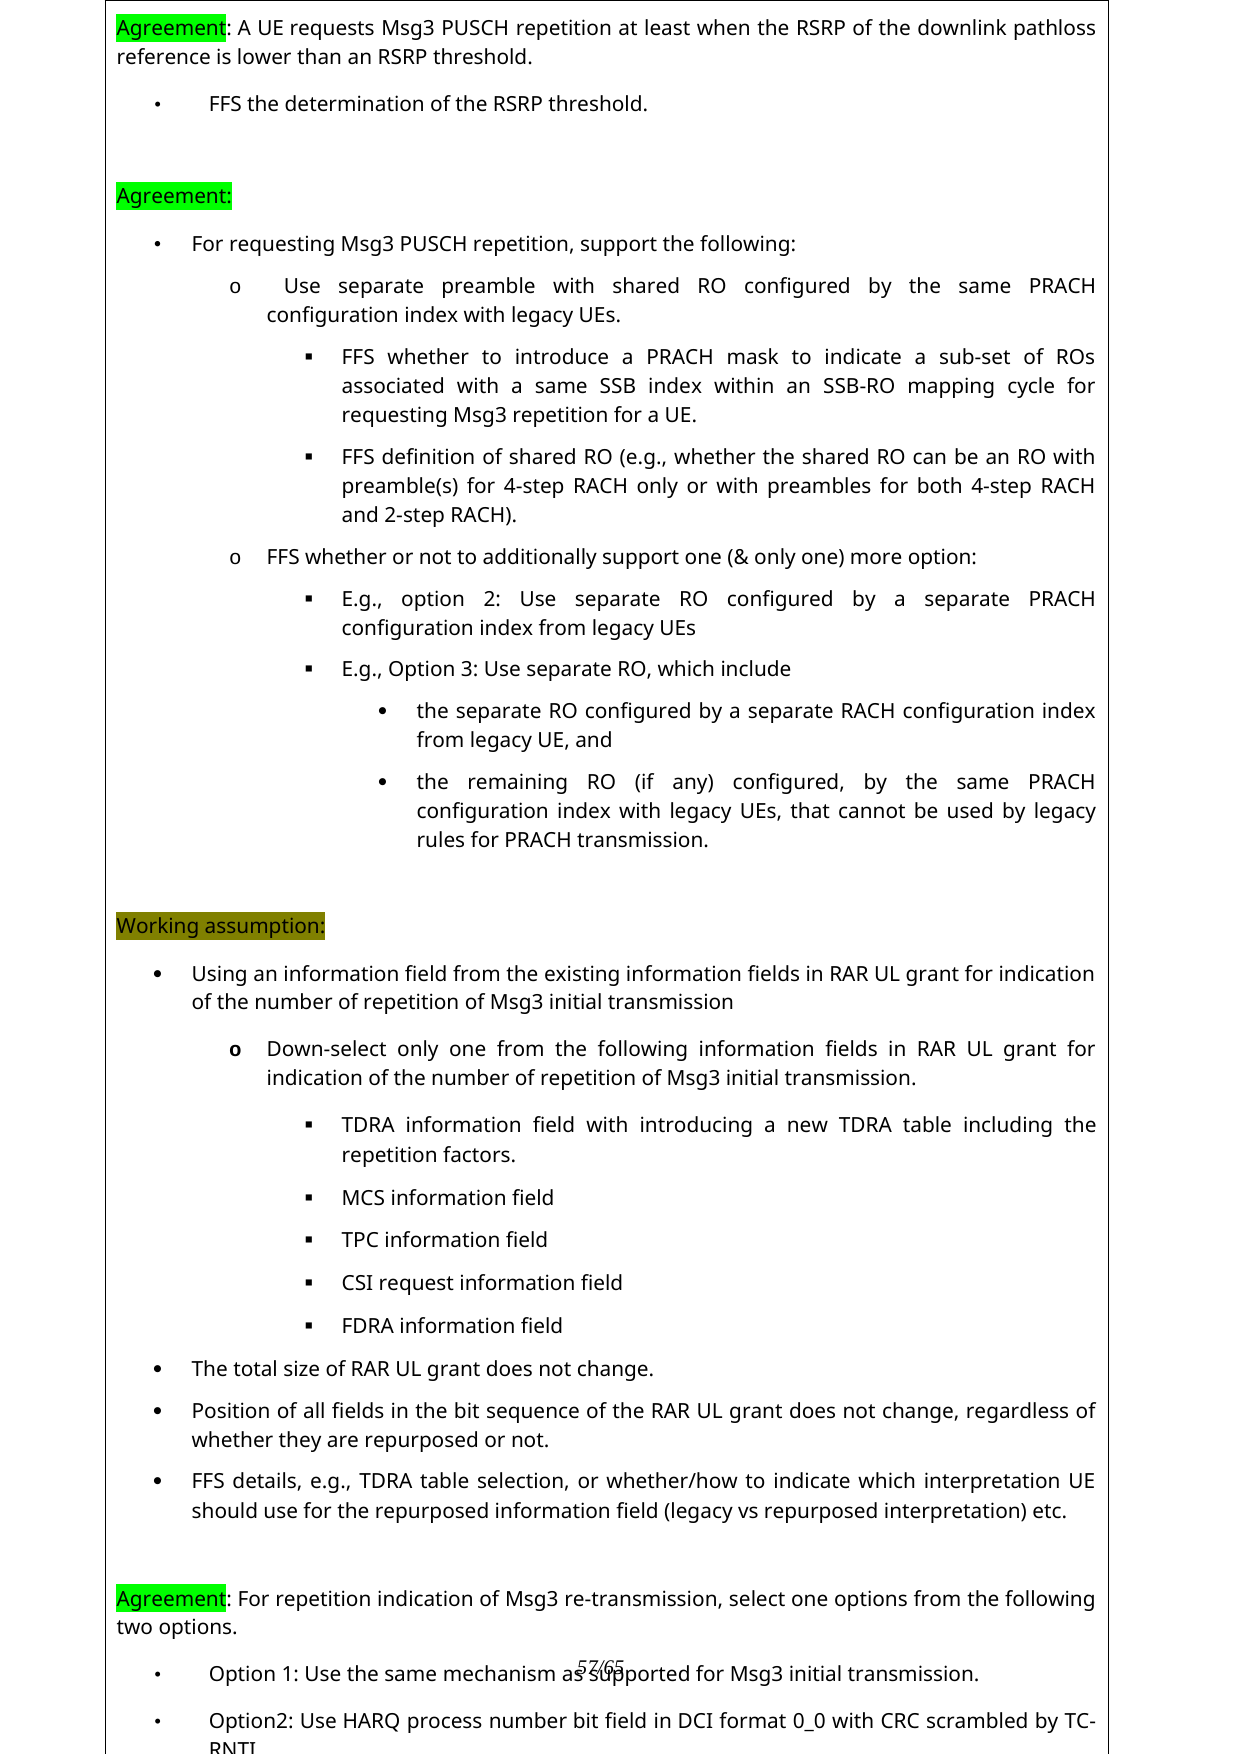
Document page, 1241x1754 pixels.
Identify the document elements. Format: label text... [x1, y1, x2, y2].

table_header Agreement: A UE requests Msg3 PUSCH repetition at least when the RSRP of the downlink pathloss reference is lower than an RSRP threshold. FFS the determination of the RSRP threshold. Agreement: For requesting Msg3 PUSCH repetition, support the following: Use separate preamble with shared RO configured by the same PRACH configuration index with legacy UEs. FFS whether to introduce a PRACH mask to indicate a sub-set of ROs associated with a same SSB index within an SSB-RO mapping cycle for requesting Msg3 repetition for a UE. FFS definition of shared RO (e.g., whether the shared RO can be an RO with preamble(s) for 4-step RACH only or with preambles for both 4-step RACH and 2-step RACH). FFS whether or not to additionally support one (& only one) more option: E.g., option 2: Use separate RO configured by a separate PRACH configuration index from legacy UEs E.g., Option 3: Use separate RO, which include the separate RO configured by a separate RACH configuration index from legacy UE, and the remaining RO (if any) configured, by the same PRACH configuration index with legacy UEs, that cannot be used by legacy rules for PRACH transmission. Working assumption: Using an information field from the existing information fields in RAR UL grant for indication of the number of repetition of Msg3 initial transmission Down-select only one from the following information fields in RAR UL grant for indication of the number of repetition of Msg3 initial transmission. TDRA information field with introducing a new TDRA table including the repetition factors. MCS information field TPC information field CSI request information field FDRA information field The total size of RAR UL grant does not change. Position of all fields in the bit sequence of the RAR UL grant does not change, regardless of whether they are repurposed or not. FFS details, e.g., TDRA table selection, or whether/how to indicate which interpretation UE should use for the repurposed information field (legacy vs repurposed interpretation) etc. Agreement: For repetition indication of Msg3 re-transmission, select one options from the following two options. Option 1: Use the same mechanism as supported for Msg3 initial transmission. Option2: Use HARQ process number bit field in DCI format 0_0 with CRC scrambled by TC-RNTI. Agreement: Use a fixed RV sequence [0 2 3 1] for repetition of Msg3 initial and re-transmission. The RV cycling for Msg3 initial transmission follows the rule specified in the first row in Table 6.1.2.1-2 in TS38.214. The RV cycling for Msg3 re-transmission follows the rules specified in Table 6.1.2.1-2 in TS38.214. FFS: The RV cycling for Msg3 is based on transmission occasions on available slot. Conclusion: Companies are encouraged to perform additional evaluations regarding intra-slot frequency hopping for Msg 3 with repetition. Aim to conclude whether or not to support this feature in RAN1#106-e (note: if supported, the intention is to not configure intra- and inter-slot frequency hopping simultaneously) Agreement: Available slot for Msg3 PUSCH repetition doesn’t depend on dynamic SFI in DCI format 2-0. Agreement: Available slots for Msg3 PUSCH repetition do not depend on tdd-UL-DL-ConfigurationDedicated. Agreement: Available slot for Msg3 PUSCH repetition doesn’t depend on UL CI. Agreement: Available slot for Msg3 PUSCH repetition depends on TDD-UL-DL-Configcommon. A slot is determined as available for Msg3 repetition only if the consecutive symbols allocated for Msg3 repetition in the slot are all available symbols. UL symbols indicated by TDD-UL-DL-Configcommon are determined as available for Msg3 repetition. FFS whether and how to use flexible symbols indicated by TDD-UL-DL-Configcommon. [106, 1, 1108, 1754]
